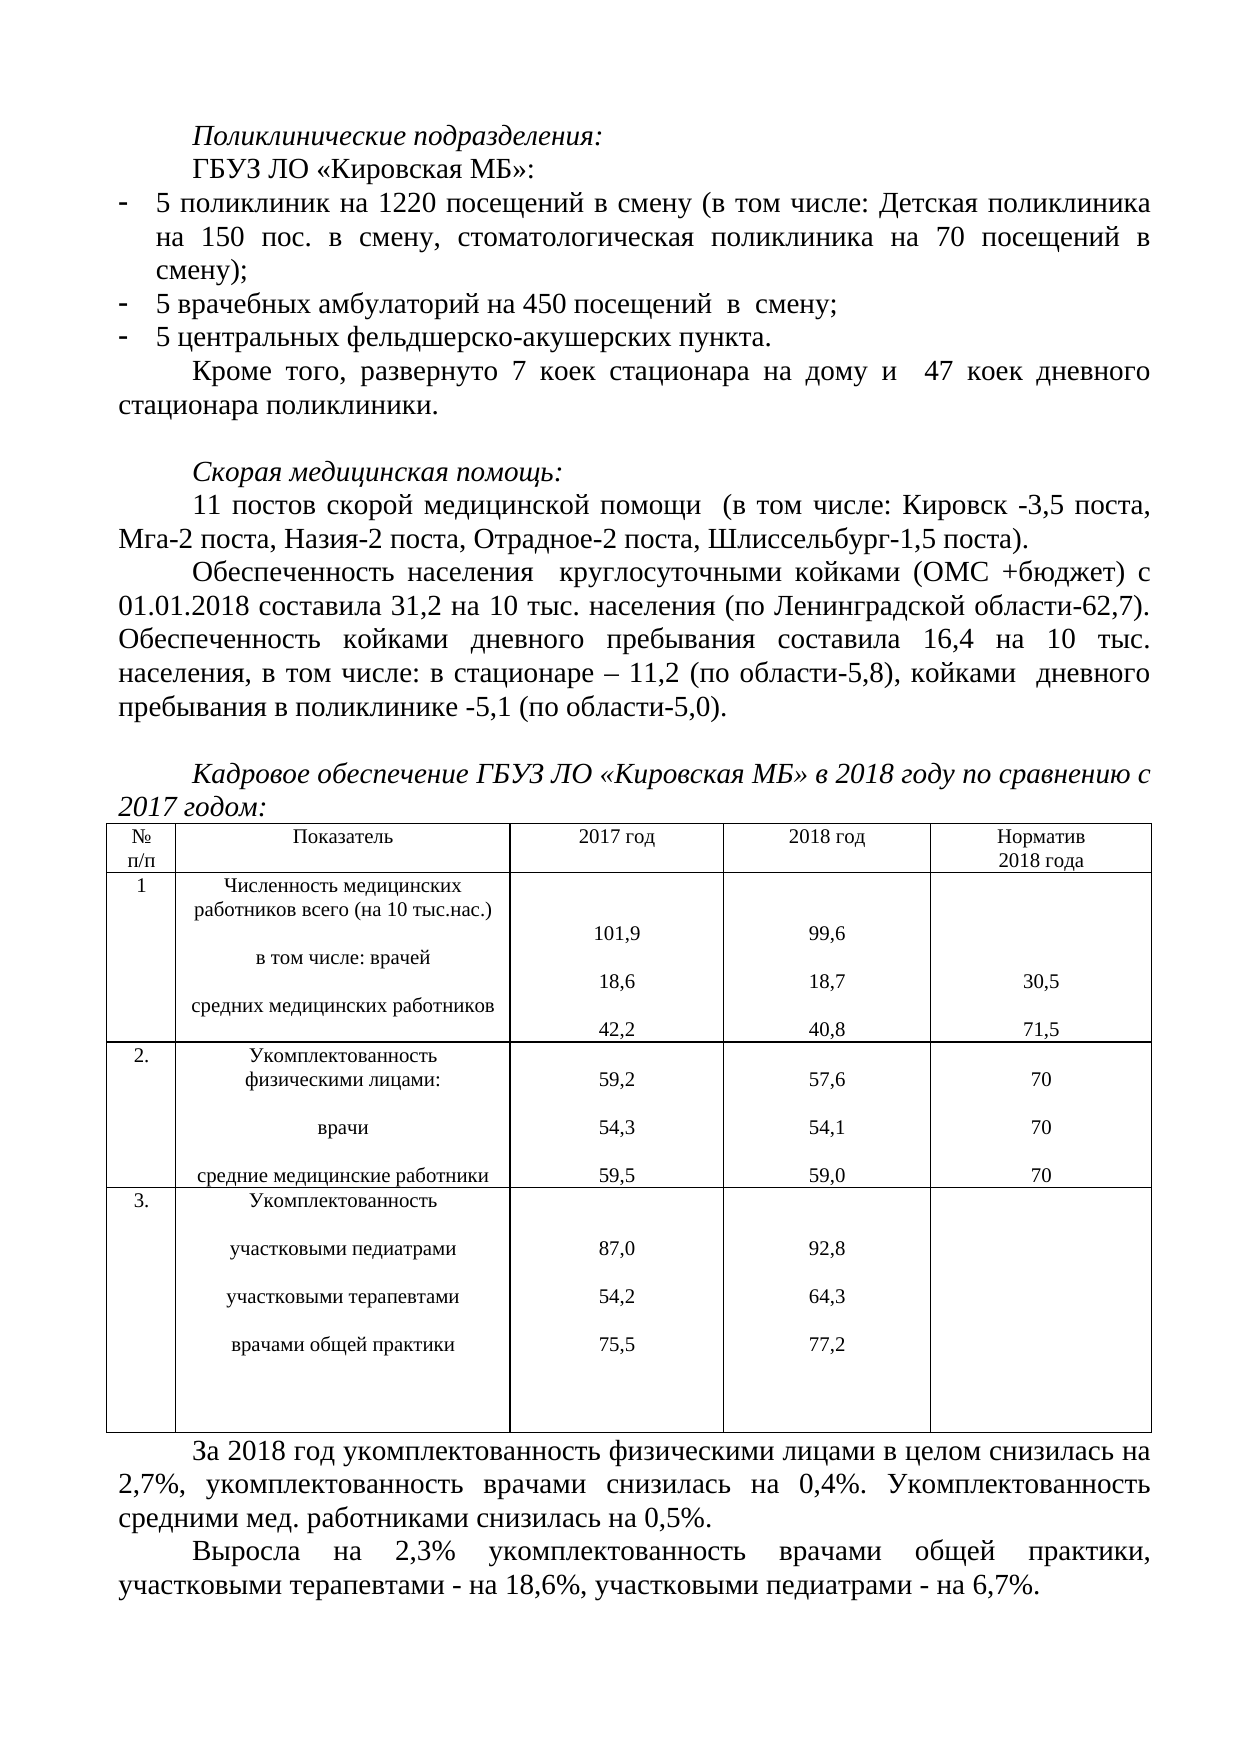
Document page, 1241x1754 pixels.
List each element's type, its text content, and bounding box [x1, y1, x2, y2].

text Поликлинические подразделения: [118, 118, 1152, 152]
table_cell Укомплектованность физическими лицами: врачи средние медицинские работники [176, 1043, 509, 1187]
table_header Норматив 2018 года [931, 824, 1151, 872]
list 5 врачебных амбулаторий на 450 посещений в смену; [118, 286, 1152, 319]
table_cell 3. [107, 1188, 175, 1432]
text За 2018 год укомплектованность физическими лицами в целом снизилась на 2,7%, укомплектованность врачами снизилась на 0,4%. Укомплектованность средними мед. работниками снизилась на 0,5%. [118, 1433, 1152, 1533]
text ГБУЗ ЛО «Кировская МБ»: [118, 152, 1152, 185]
list 5 центральных фельдшерско-акушерских пункта. [118, 319, 1152, 353]
table_cell [931, 1188, 1151, 1432]
text 11 постов скорой медицинской помощи (в том числе: Кировск -3,5 поста, Мга-2 поста, Назия-2 поста, Отрадное-2 поста, Шлиссельбург-1,5 поста). [118, 487, 1152, 554]
table_header 2018 год [724, 824, 930, 872]
list 5 поликлиник на 1220 посещений в смену (в том числе: Детская поликлиника на 150 пос. в смену, стоматологическая поликлиника на 70 посещений в смену); [118, 185, 1152, 286]
table_cell 92,8 64,3 77,2 [724, 1188, 930, 1432]
table_cell 2. [107, 1043, 175, 1187]
table_cell 87,0 54,2 75,5 [511, 1188, 723, 1432]
table_header 2017 год [511, 824, 723, 872]
text Скорая медицинская помощь: [118, 454, 1152, 487]
table_cell 57,6 54,1 59,0 [724, 1043, 930, 1187]
table_header № п/п [107, 824, 175, 872]
table_cell 59,2 54,3 59,5 [511, 1043, 723, 1187]
table_cell 101,9 18,6 42,2 [511, 873, 723, 1041]
text Выросла на 2,3% укомплектованность врачами общей практики, участковыми терапевтами - на 18,6%, участковыми педиатрами - на 6,7%. [118, 1533, 1152, 1600]
table_cell Укомплектованность участковыми педиатрами участковыми терапевтами врачами общей практики [176, 1188, 509, 1432]
table_cell Численность медицинских работников всего (на 10 тыс.нас.) в том числе: врачей средних медицинских работников [176, 873, 509, 1041]
text Кроме того, развернуто 7 коек стационара на дому и 47 коек дневного стационара поликлиники. [118, 353, 1152, 420]
table_cell 99,6 18,7 40,8 [724, 873, 930, 1041]
table_cell 1 [107, 873, 175, 1041]
table_cell 70 70 70 [931, 1043, 1151, 1187]
text Обеспеченность населения круглосуточными койками (ОМС +бюджет) с 01.01.2018 составила 31,2 на 10 тыс. населения (по Ленинградской области-62,7). Обеспеченность койками дневного пребывания составила 16,4 на 10 тыс. населения, в том числе: в стационаре – 11,2 (по области-5,8), койками дневного пребывания в поликлинике -5,1 (по области-5,0). [118, 554, 1152, 722]
table_header Показатель [176, 824, 509, 872]
table_cell 30,5 71,5 [931, 873, 1151, 1041]
text Кадровое обеспечение ГБУЗ ЛО «Кировская МБ» в 2018 году по сравнению с 2017 годом: [118, 756, 1152, 823]
